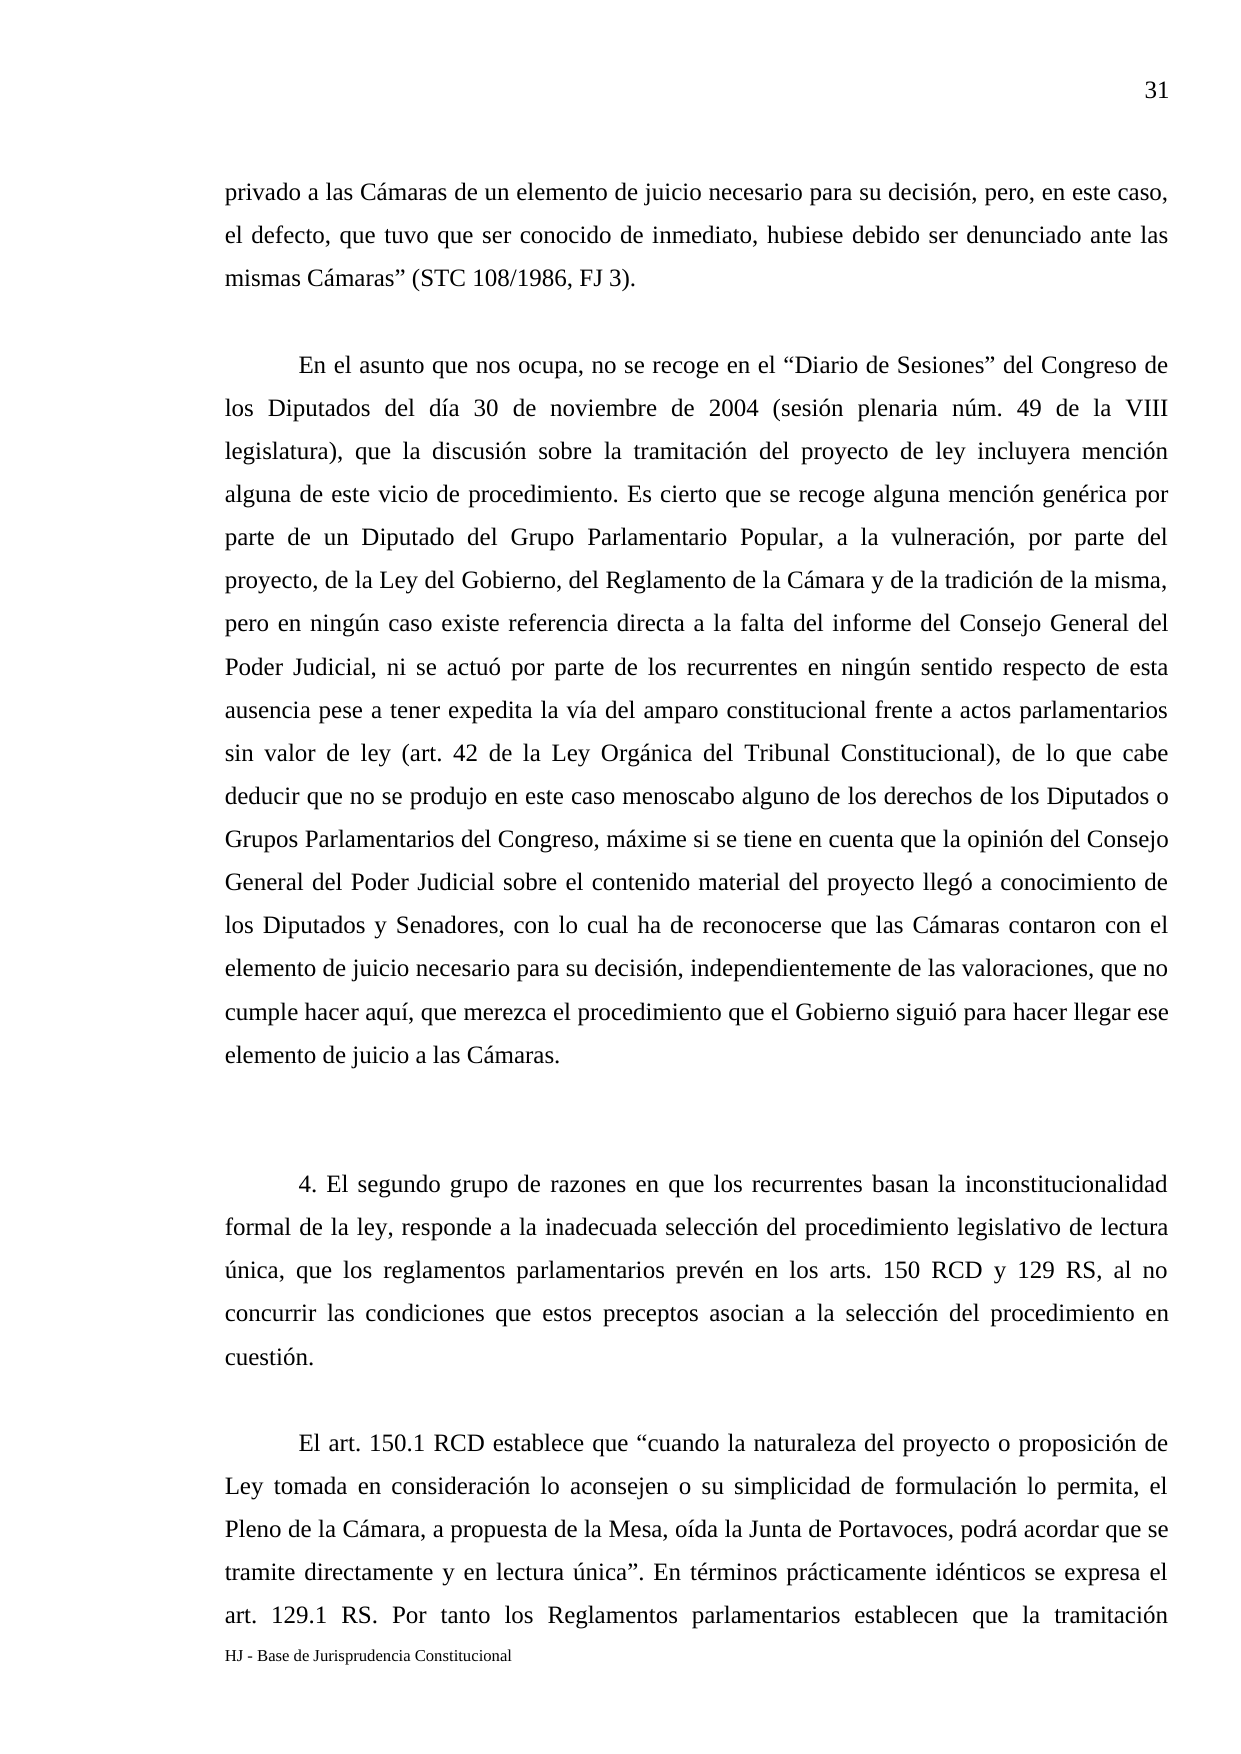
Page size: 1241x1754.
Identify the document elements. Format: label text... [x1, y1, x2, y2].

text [224, 177, 1169, 292]
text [224, 1428, 1169, 1629]
text En el asunto que nos ocupa, no se recoge en el “Diario de Sesiones” del Congreso de los Diputados del día 30 de noviembre de 2004 (sesión plenaria núm. 49 de la VIII legislatura), que la discusión sobre la tramitación del proyecto de ley incluyera mención alguna de este vicio de procedimiento. Es cierto que se recoge alguna mención genérica por parte de un Diputado del Grupo Parlamentario Popular, a la vulneración, por parte del proyecto, de la Ley del Gobierno, del Reglamento de la Cámara y de la tradición de la misma, pero en ningún caso existe referencia directa a la falta del informe del Consejo General del Poder Judicial, ni se actuó por parte de los recurrentes en ningún sentido respecto de esta ausencia pese a tener expedita la vía del amparo constitucional frente a actos parlamentarios sin valor de ley (art. 42 de la Ley Orgánica del Tribunal Constitucional), de lo que cabe deducir que no se produjo en este caso menoscabo alguno de los derechos de los Diputados o Grupos Parlamentarios del Congreso, máxime si se tiene en cuenta que la opinión del Consejo General del Poder Judicial sobre el contenido material del proyecto llegó a conocimiento de los Diputados y Senadores, con lo cual ha de reconocerse que las Cámaras contaron con el elemento de juicio necesario para su decisión, independientemente de las valoraciones, que no cumple hacer aquí, que merezca el procedimiento que el Gobierno siguió para hacer llegar ese elemento de juicio a las Cámaras. [224, 350, 1169, 1068]
text 4. El segundo grupo de razones en que los recurrentes basan la inconstitucionalidad formal de la ley, responde a la inadecuada selección del procedimiento legislativo de lectura única, que los reglamentos parlamentarios prevén en los arts. 150 RCD y 129 RS, al no concurrir las condiciones que estos preceptos asocian a la selección del procedimiento en cuestión. [224, 1169, 1169, 1370]
